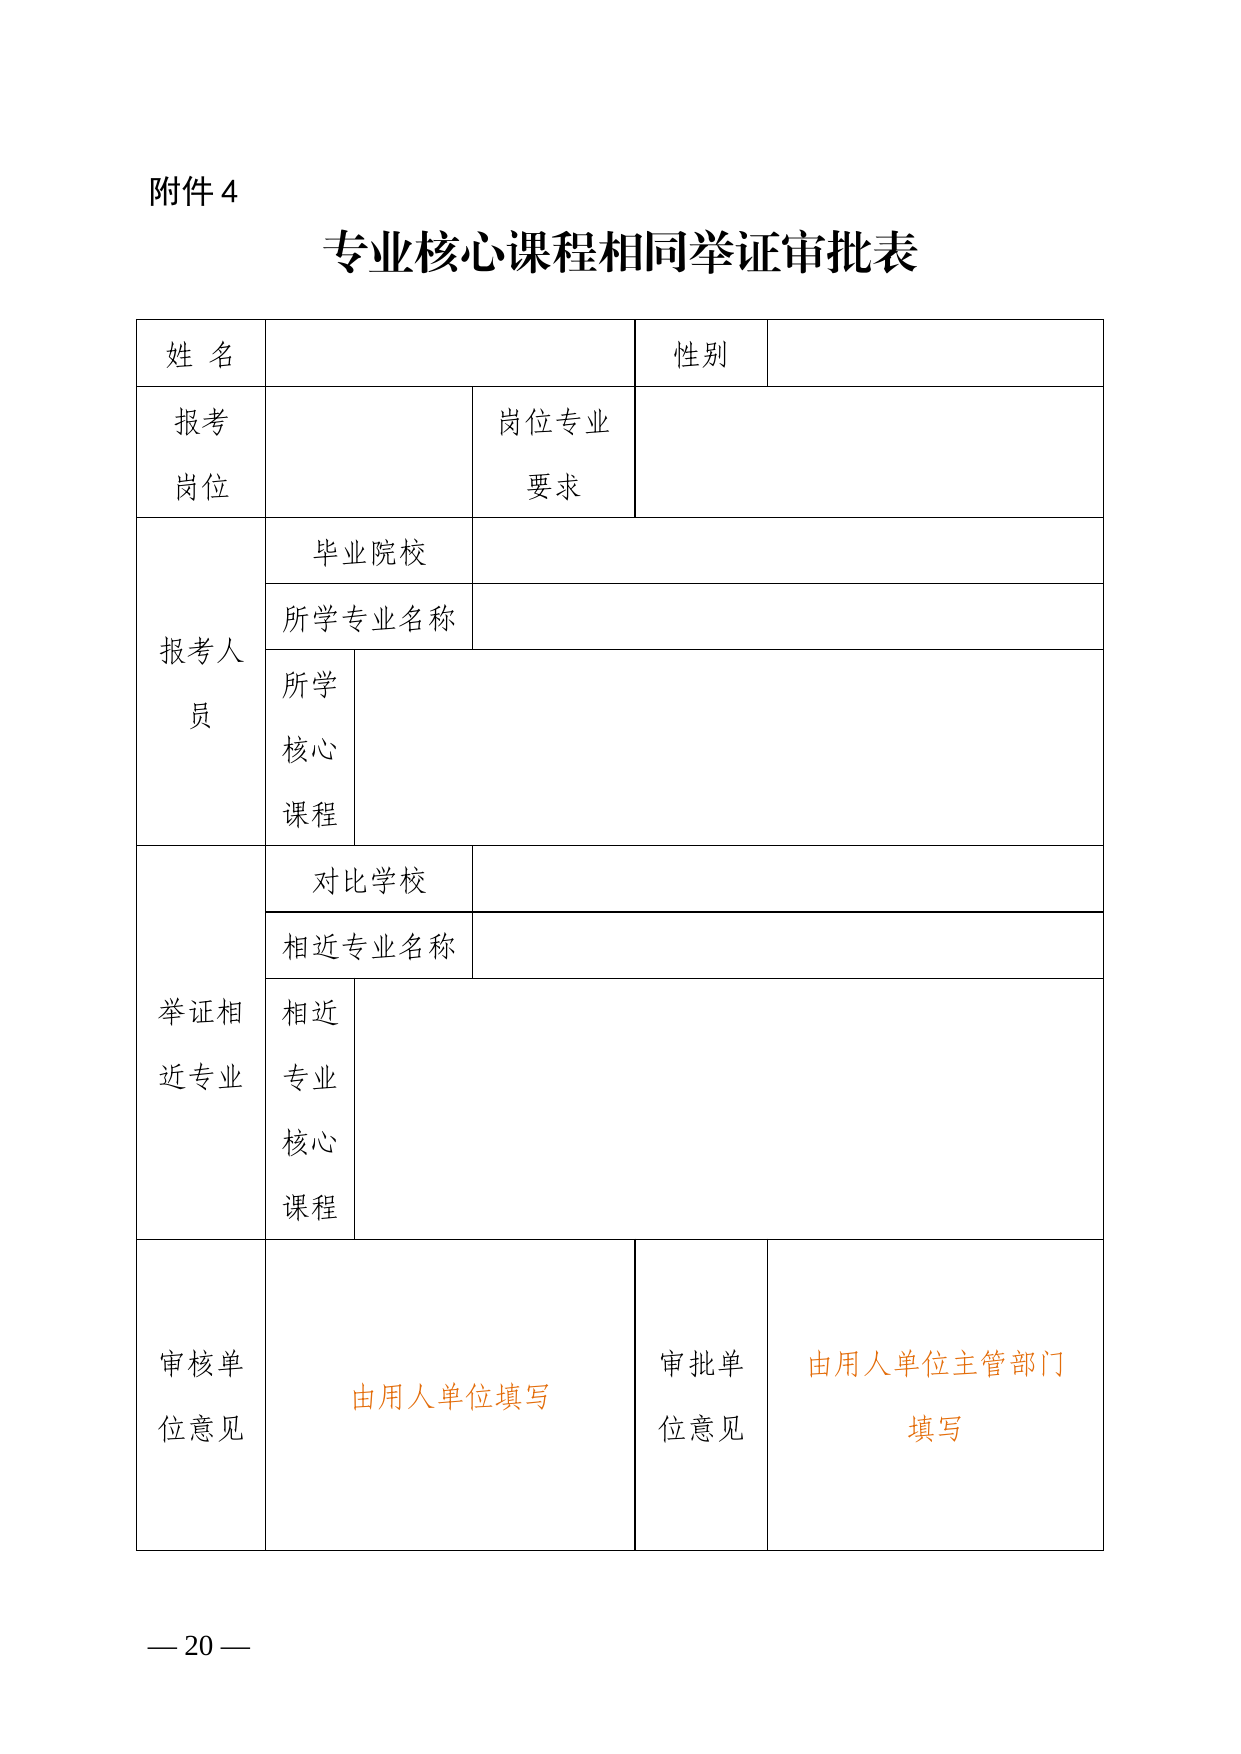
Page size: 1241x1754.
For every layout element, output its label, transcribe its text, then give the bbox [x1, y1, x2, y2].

table_cell 报考人员 [137, 518, 265, 845]
table_cell [473, 584, 1103, 649]
text 专业核心课程相同举证审批表 [148, 221, 1092, 286]
table_cell [473, 913, 1103, 977]
table_cell 相近专业核心课程 [266, 979, 354, 1238]
table_header [266, 320, 634, 386]
table_cell 审批单位意见 [636, 1240, 767, 1550]
text 附件4 [148, 156, 1092, 221]
table_cell 所学专业名称 [266, 584, 472, 649]
table_cell [266, 387, 472, 517]
table_cell 对比学校 [266, 846, 472, 911]
table_cell 由用人单位主管部门 填写 [768, 1240, 1103, 1550]
table_cell 审核单位意见 [137, 1240, 265, 1550]
table_cell [473, 846, 1103, 911]
table_cell [473, 518, 1103, 583]
table_cell [636, 387, 1103, 517]
table_cell 由用人单位填写 [266, 1240, 634, 1550]
table_cell 报考 岗位 [137, 387, 265, 517]
table_header 性别 [636, 320, 767, 386]
table_header [768, 320, 1103, 386]
table_cell 相近专业名称 [266, 913, 472, 977]
table_cell 举证相近专业 [137, 846, 265, 1238]
table_cell [355, 979, 1103, 1238]
table_cell 毕业院校 [266, 518, 472, 583]
table_header 姓 名 [137, 320, 265, 386]
table_cell 岗位专业要求 [473, 387, 634, 517]
table_cell [355, 650, 1103, 845]
table_cell 所学核心课程 [266, 650, 354, 845]
